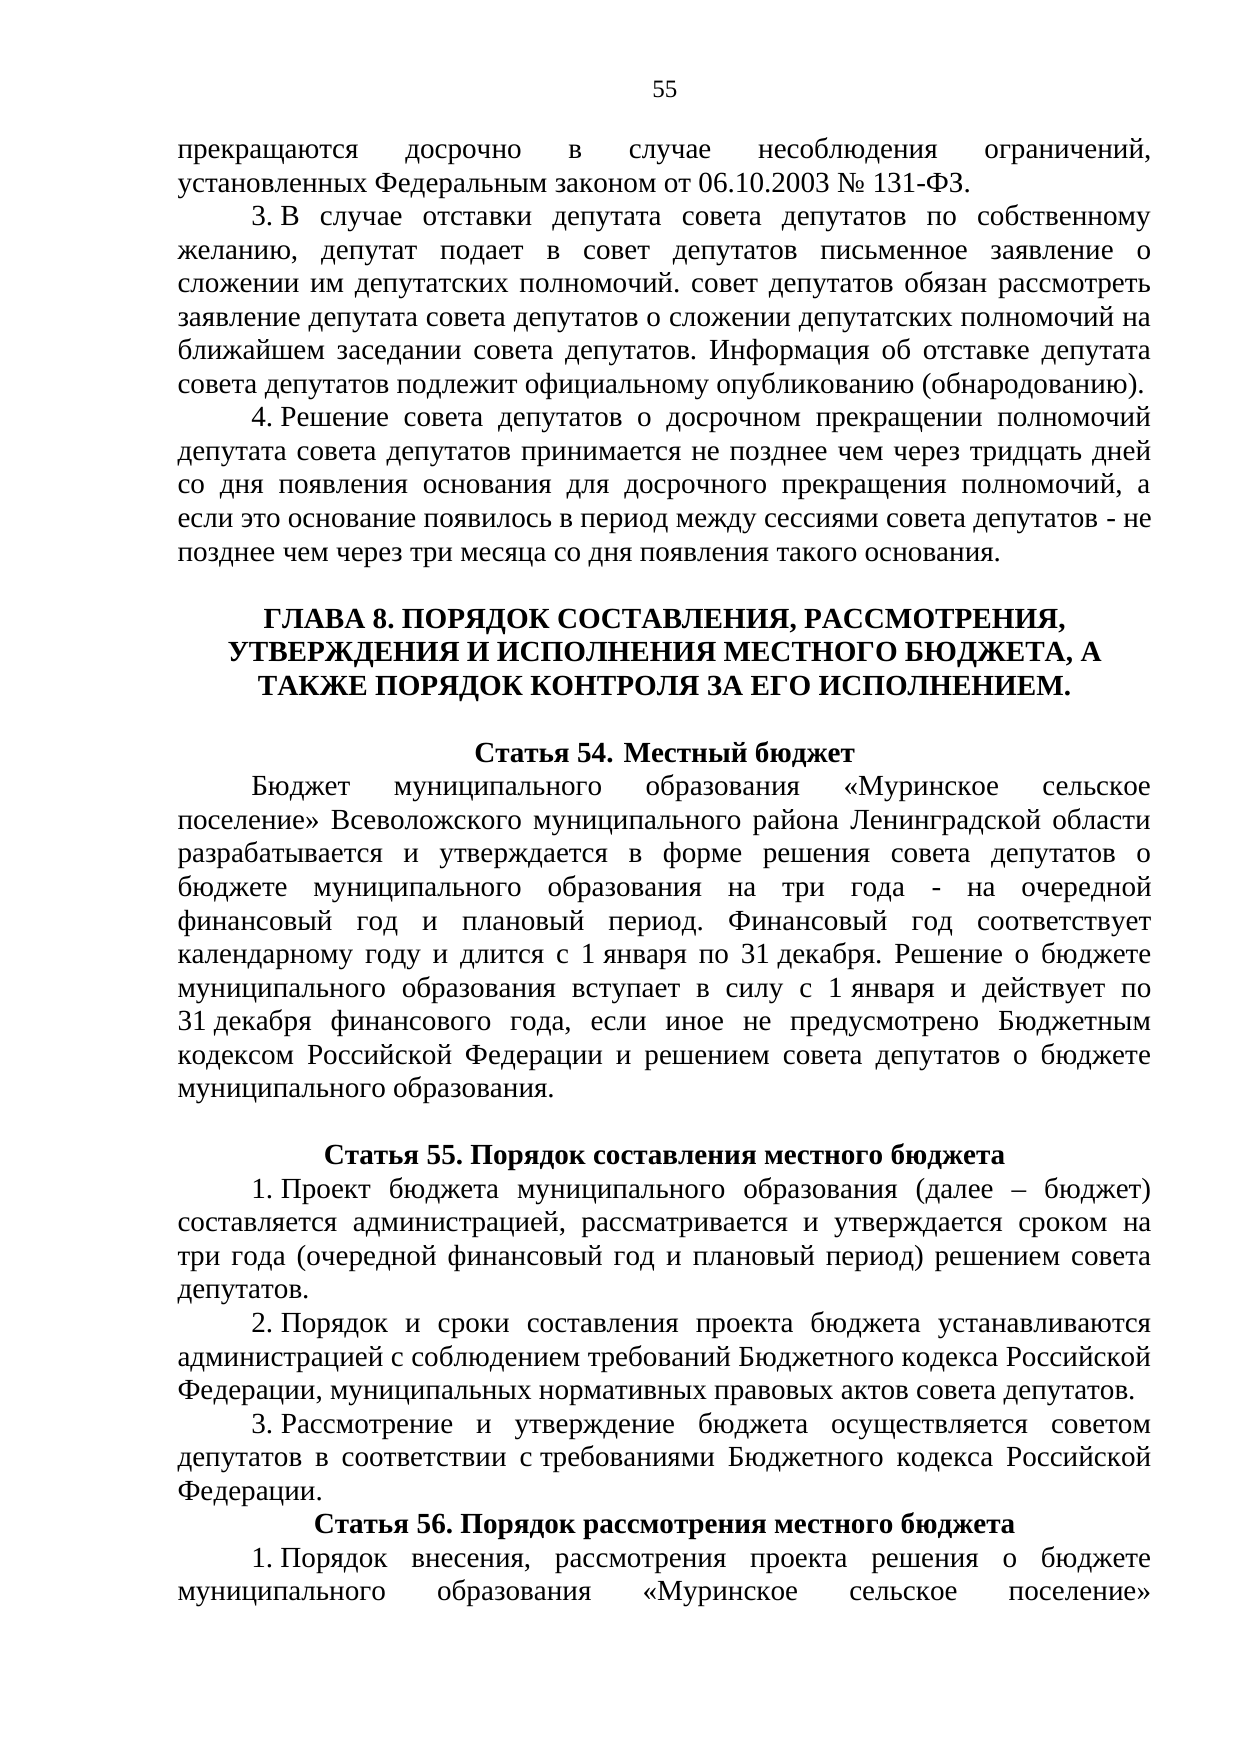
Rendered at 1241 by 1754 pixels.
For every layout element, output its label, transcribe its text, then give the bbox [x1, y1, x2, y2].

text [177, 1540, 1152, 1607]
text ГЛАВА 8. ПОРЯДОК СОСТАВЛЕНИЯ, РАССМОТРЕНИЯ, УТВЕРЖДЕНИЯ И ИСПОЛНЕНИЯ МЕСТНОГО БЮДЖЕТА, А ТАКЖЕ ПОРЯДОК КОНТРОЛЯ ЗА ЕГО ИСПОЛНЕНИЕМ. [177, 601, 1152, 701]
text Бюджет муниципального образования «Муринское сельское поселение» Всеволожского муниципального района Ленинградской области разрабатывается и утверждается в форме решения совета депутатов о бюджете муниципального образования на три года - на очередной финансовый год и плановый период. Финансовый год соответствует календарному году и длится с 1 января по 31 декабря. Решение о бюджете муниципального образования вступает в силу с 1 января и действует по 31 декабря финансового года, если иное не предусмотрено Бюджетным кодексом Российской Федерации и решением совета депутатов о бюджете муниципального образования. [177, 768, 1152, 1104]
text 4. Решение совета депутатов о досрочном прекращении полномочий депутата совета депутатов принимается не позднее чем через тридцать дней со дня появления основания для досрочного прекращения полномочий, а если это основание появилось в период между сессиями совета депутатов - не позднее чем через три месяца со дня появления такого основания. [177, 399, 1152, 567]
list Рассмотрение и утверждение бюджета осуществляется советом депутатов в соответствии с требованиями Бюджетного кодекса Российской Федерации. [177, 1406, 1152, 1506]
list Порядок и сроки составления проекта бюджета устанавливаются администрацией с соблюдением требований Бюджетного кодекса Российской Федерации, муниципальных нормативных правовых актов совета депутатов. [177, 1305, 1152, 1406]
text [177, 131, 1152, 198]
text Статья 56. Порядок рассмотрения местного бюджета [177, 1506, 1152, 1540]
list Проект бюджета муниципального образования (далее – бюджет) составляется администрацией, рассматривается и утверждается сроком на три года (очередной финансовый год и плановый период) решением совета депутатов. [177, 1171, 1152, 1305]
text 3. В случае отставки депутата совета депутатов по собственному желанию, депутат подает в совет депутатов письменное заявление о сложении им депутатских полномочий. совет депутатов обязан рассмотреть заявление депутата совета депутатов о сложении депутатских полномочий на ближайшем заседании совета депутатов. Информация об отставке депутата совета депутатов подлежит официальному опубликованию (обнародованию). [177, 198, 1152, 399]
text Статья 55. Порядок составления местного бюджета [177, 1137, 1152, 1171]
text Статья 54. Местный бюджет [177, 735, 1152, 768]
